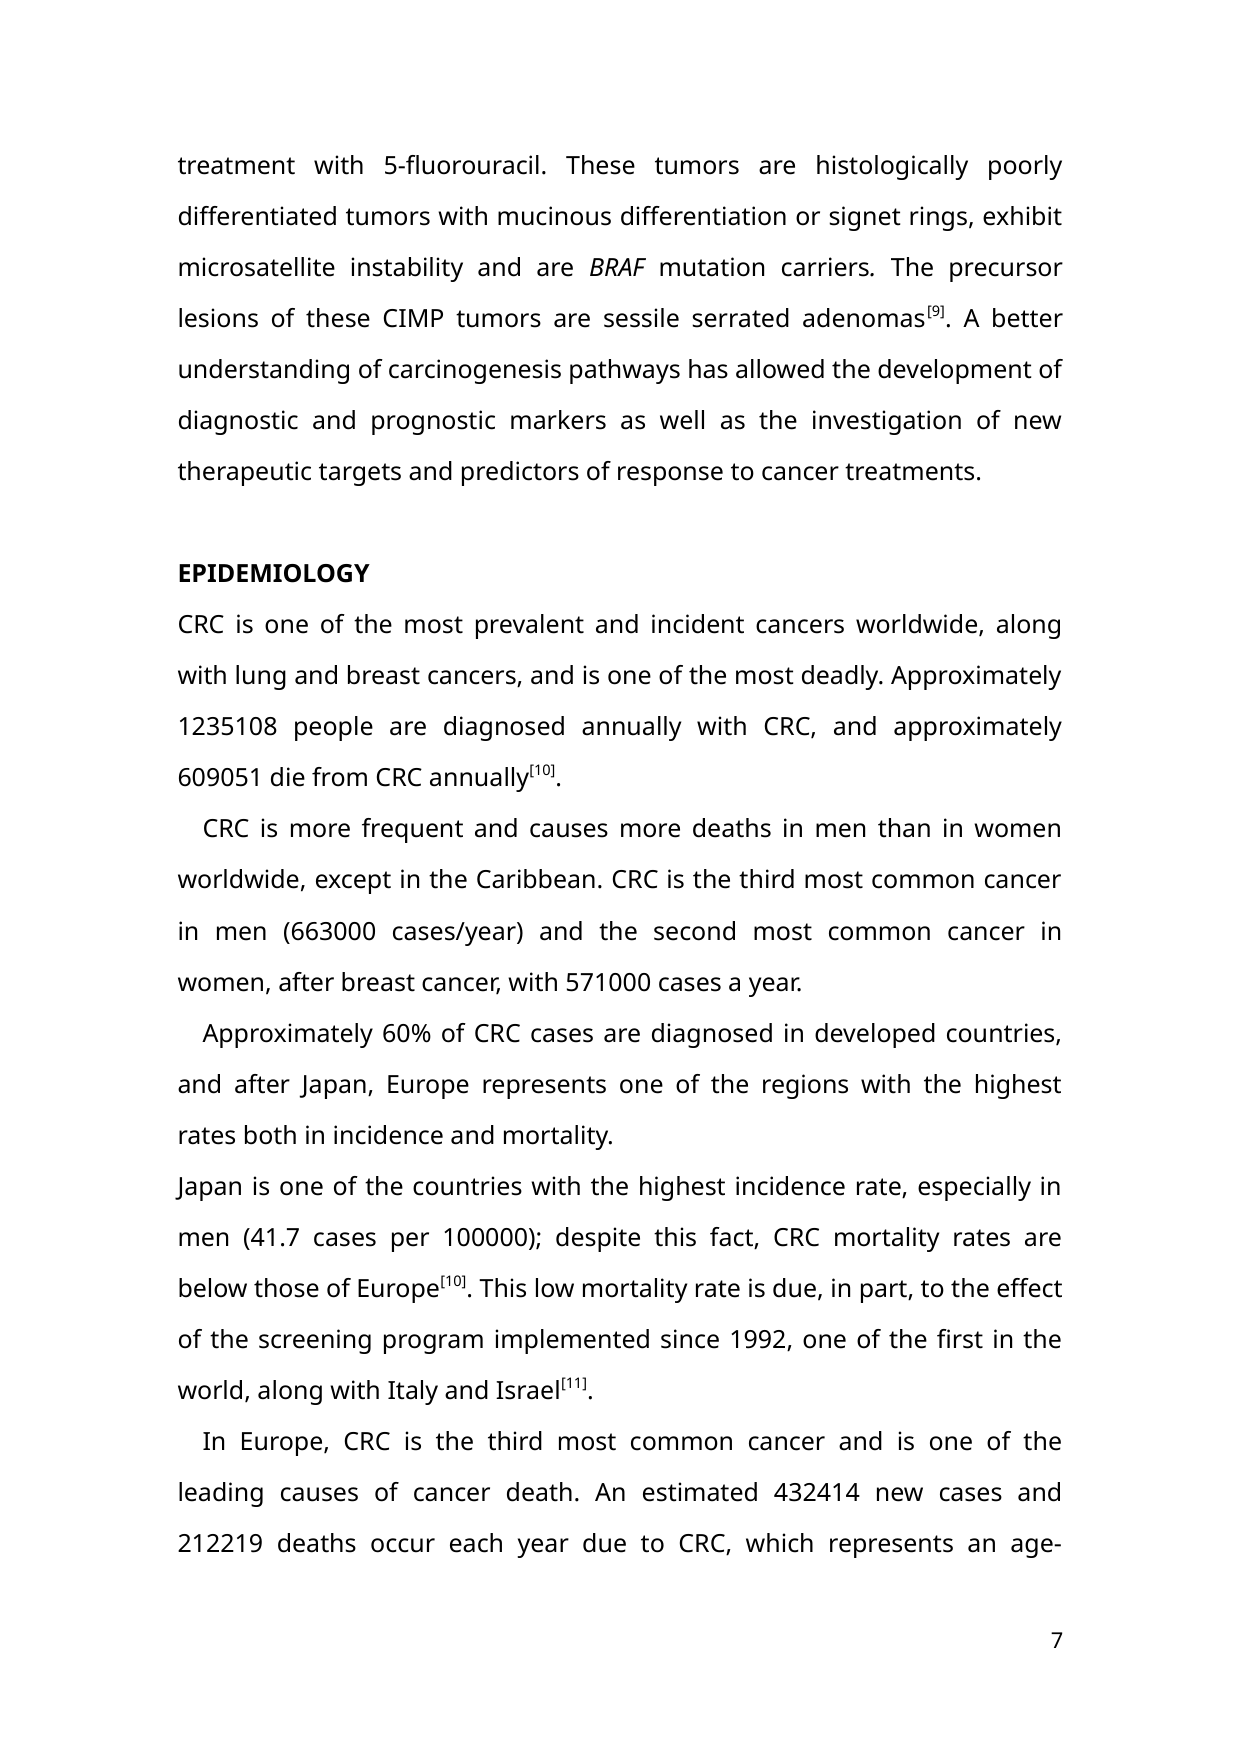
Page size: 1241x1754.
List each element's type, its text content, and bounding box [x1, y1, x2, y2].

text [177, 1424, 1063, 1560]
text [177, 148, 1063, 488]
text EPIDEMIOLOGY [177, 556, 1063, 590]
text Japan is one of the countries with the highest incidence rate, especially in men (41.7 cases per 100000); despite this fact, CRC mortality rates are below those of Europe[10]. This low mortality rate is due, in part, to the effect of the screening program implemented since 1992, one of the first in the world, along with Italy and Israel[11]. [177, 1168, 1063, 1407]
text CRC is one of the most prevalent and incident cancers worldwide, along with lung and breast cancers, and is one of the most deadly. Approximately 1235108 people are diagnosed annually with CRC, and approximately 609051 die from CRC annually[10]. [177, 607, 1063, 794]
text Approximately 60% of CRC cases are diagnosed in developed countries, and after Japan, Europe represents one of the regions with the highest rates both in incidence and mortality. [177, 1015, 1063, 1151]
text CRC is more frequent and causes more deaths in men than in women worldwide, except in the Caribbean. CRC is the third most common cancer in men (663000 cases/year) and the second most common cancer in women, after breast cancer, with 571000 cases a year. [177, 811, 1063, 998]
